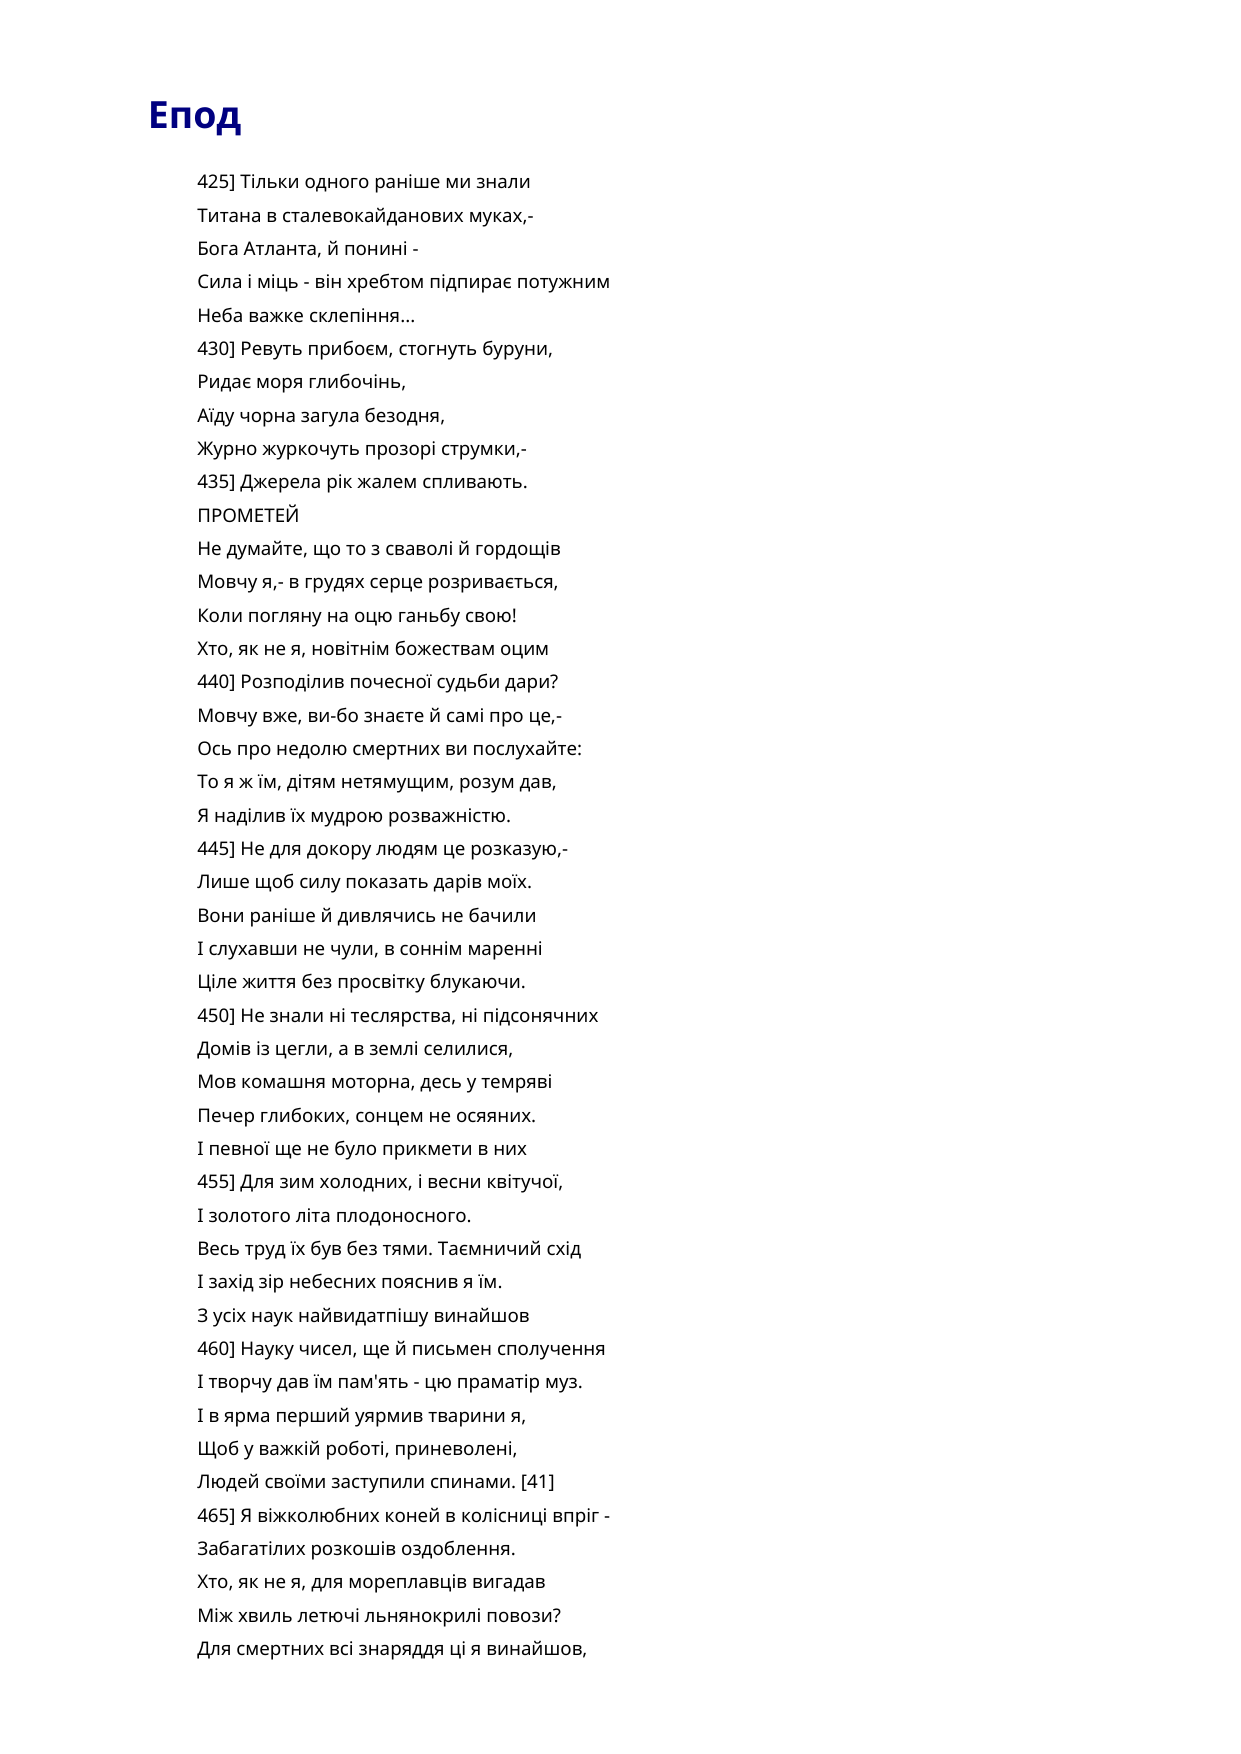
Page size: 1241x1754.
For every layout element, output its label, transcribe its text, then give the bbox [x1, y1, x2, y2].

text Людей своїми заступили спинами. [41] [155, 1469, 1144, 1494]
text І слухавши не чули, в соннім маренні [155, 935, 1144, 961]
text 430] Ревуть прибоєм, стогнуть буруни, [155, 335, 1144, 361]
text І певної ще не було прикмети в них [155, 1135, 1144, 1161]
text Щоб у важкій роботі, приневолені, [155, 1435, 1144, 1461]
text Для смертних всі знаряддя ці я винайшов, [155, 1635, 1144, 1661]
text Аїду чорна загула безодня, [155, 402, 1144, 428]
text ПРОМЕТЕЙ [155, 502, 1144, 528]
text Сила і міць - він хребтом підпирає потужним [155, 269, 1144, 294]
text Мовчу вже, ви-бо знаєте й самі про це,- [155, 702, 1144, 728]
text Журно журкочуть прозорі струмки,- [155, 435, 1144, 461]
text 455] Для зим холодних, і весни квітучої, [155, 1169, 1144, 1194]
text Домів із цегли, а в землі селилися, [155, 1035, 1144, 1061]
text І золотого літа плодоносного. [155, 1202, 1144, 1228]
text І в ярма перший уярмив тварини я, [155, 1402, 1144, 1428]
text Неба важке склепіння... [155, 302, 1144, 328]
text 435] Джерела рік жалем спливають. [155, 469, 1144, 494]
text Лише щоб силу показать дарів моїх. [155, 869, 1144, 894]
text Між хвиль летючі льнянокрилі повози? [155, 1602, 1144, 1628]
text 425] Тільки одного раніше ми знали [155, 169, 1144, 194]
text З усіх наук найвидатпішу винайшов [155, 1302, 1144, 1328]
text Весь труд їх був без тями. Таємничий схід [155, 1235, 1144, 1261]
text Ось про недолю смертних ви послухайте: [155, 735, 1144, 761]
text Вони раніше й дивлячись не бачили [155, 902, 1144, 928]
text Титана в сталевокайданових муках,- [155, 202, 1144, 228]
text 445] Не для докору людям це розказую,- [155, 835, 1144, 861]
text І захід зір небесних пояснив я їм. [155, 1269, 1144, 1294]
text Ридає моря глибочінь, [155, 369, 1144, 394]
text Не думайте, що то з сваволі й гордощів [155, 535, 1144, 561]
text Ціле життя без просвітку блукаючи. [155, 969, 1144, 994]
text Коли погляну на оцю ганьбу свою! [155, 602, 1144, 628]
text Хто, як не я, новітнім божествам оцим [155, 635, 1144, 661]
text 465] Я віжколюбних коней в колісниці впріг - [155, 1502, 1144, 1528]
text 460] Науку чисел, ще й письмен сполучення [155, 1335, 1144, 1361]
text Мовчу я,- в грудях серце розривається, [155, 569, 1144, 594]
text Мов комашня моторна, десь у темряві [155, 1069, 1144, 1094]
text Бога Атланта, й понині - [155, 235, 1144, 261]
text Епод [148, 88, 1152, 139]
text Печер глибоких, сонцем не осяяних. [155, 1102, 1144, 1128]
text Хто, як не я, для мореплавців вигадав [155, 1569, 1144, 1594]
text І творчу дав їм пам'ять - цю праматір муз. [155, 1369, 1144, 1394]
text То я ж їм, дітям нетямущим, розум дав, [155, 769, 1144, 794]
text 440] Розподілив почесної судьби дари? [155, 669, 1144, 694]
text Я наділив їх мудрою розважністю. [155, 802, 1144, 828]
text Забагатілих розкошів оздоблення. [155, 1535, 1144, 1561]
text 450] Не знали ні теслярства, ні підсонячних [155, 1002, 1144, 1028]
